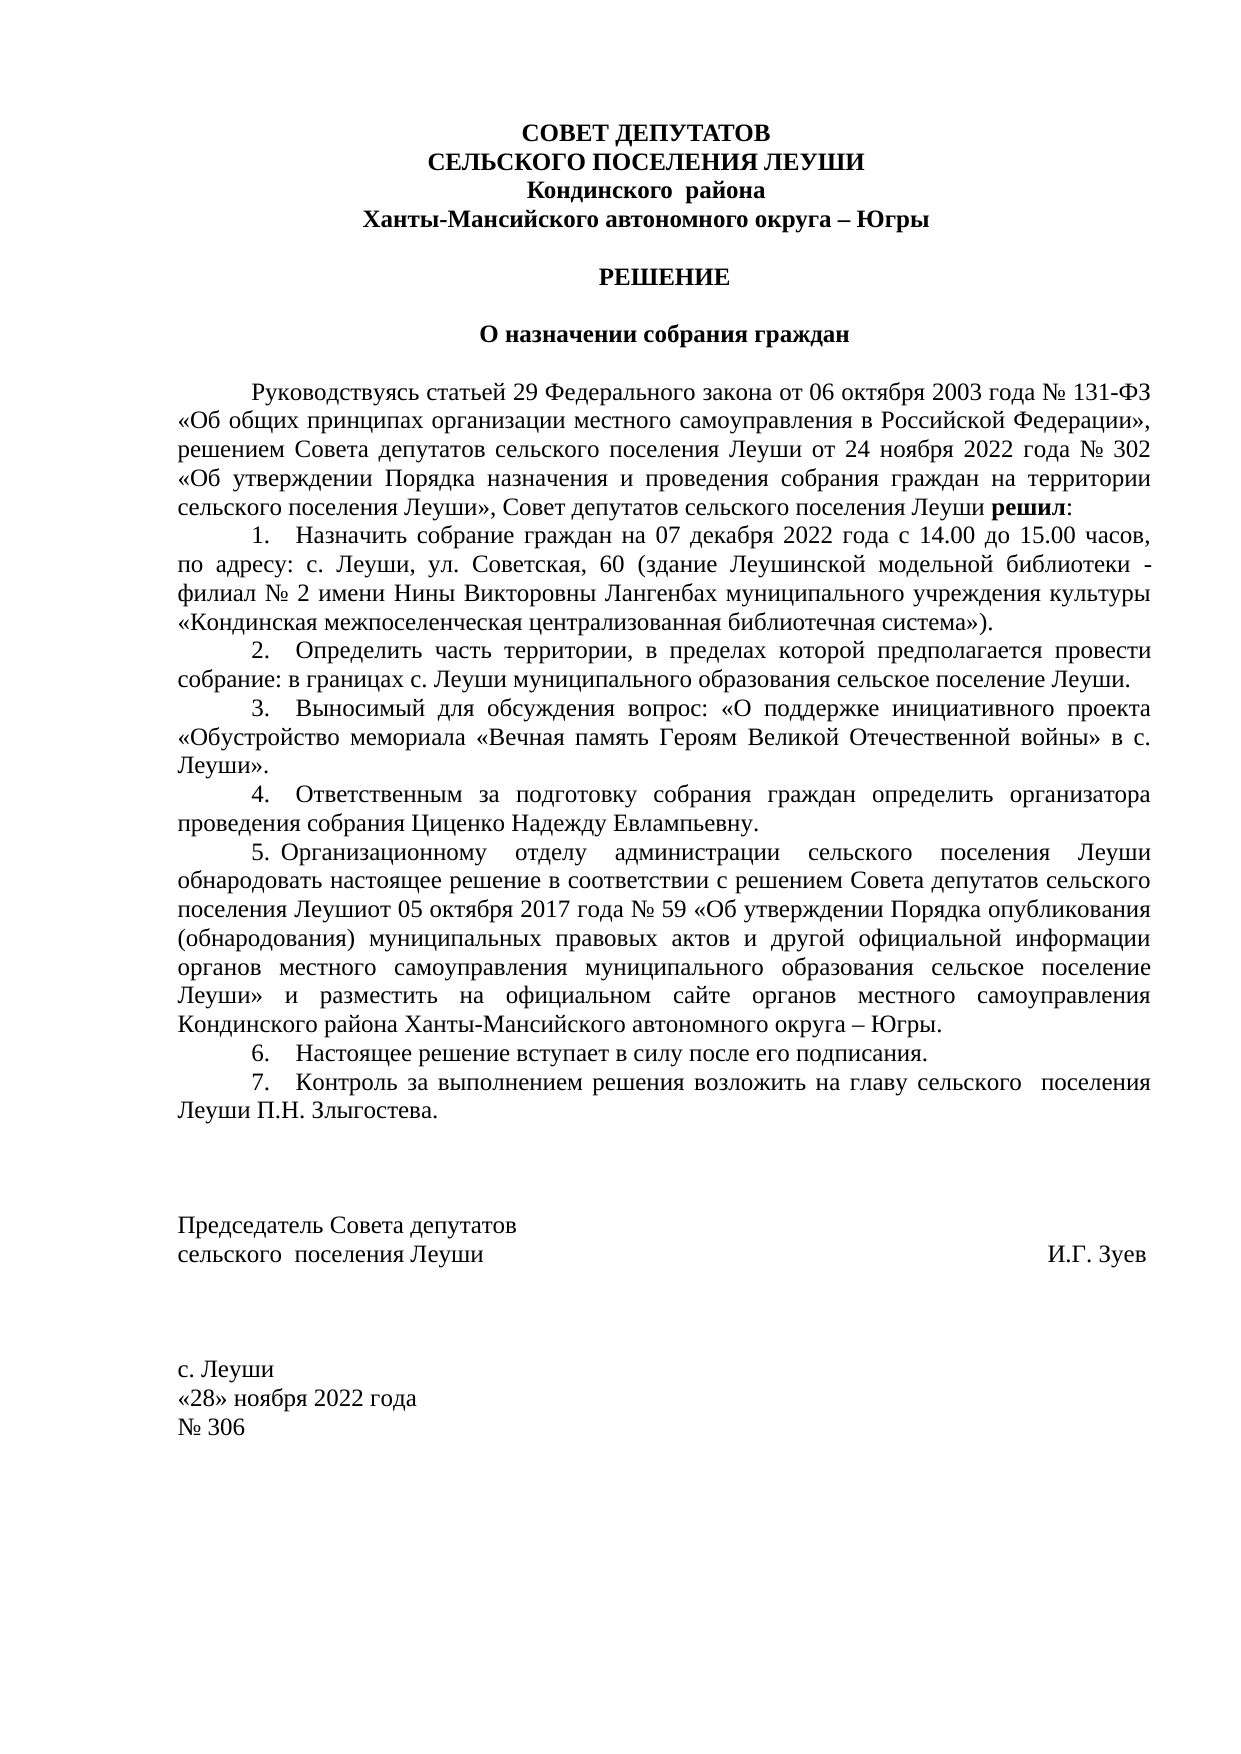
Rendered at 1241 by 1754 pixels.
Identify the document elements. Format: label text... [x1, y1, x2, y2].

list Ответственным за подготовку собрания граждан определить организатора проведения собрания Циценко Надежду Евлампьевну. [177, 779, 1152, 837]
list Организационному отделу администрации сельского поселения Леуши обнародовать настоящее решение в соответствии с решением Совета депутатов сельского поселения Леушиот 05 октября 2017 года № 59 «Об утверждении Порядка опубликования (обнародования) муниципальных правовых актов и другой официальной информации органов местного самоуправления муниципального образования сельское поселение Леуши» и разместить на официальном сайте органов местного самоуправления Кондинского района Ханты-Мансийского автономного округа – Югры. [177, 837, 1152, 1038]
text с. Леуши [177, 1354, 1152, 1383]
list Настоящее решение вступает в силу после его подписания. [177, 1038, 1152, 1067]
subtitle СОВЕТ ДЕПУТАТОВ [121, 118, 1171, 147]
subtitle Кондинского района [121, 176, 1171, 204]
subtitle СЕЛЬСКОГО ПОСЕЛЕНИЯ ЛЕУШИ [121, 147, 1171, 176]
list Контроль за выполнением решения возложить на главу сельского поселения Леуши П.Н. Злыгостева. [177, 1067, 1152, 1124]
list Определить часть территории, в пределах которой предполагается провести собрание: в границах с. Леуши муниципального образования сельское поселение Леуши. [177, 636, 1152, 693]
text № 306 [177, 1412, 1152, 1441]
subtitle Ханты-Мансийского автономного округа – Югры [121, 204, 1171, 233]
list Выносимый для обсуждения вопрос: «О поддержке инициативного проекта «Обустройство мемориала «Вечная память Героям Великой Отечественной войны» в с. Леуши». [177, 693, 1152, 751]
list Выносимый для обсуждения вопрос: «О поддержке инициативного проекта «Обустройство мемориала «Вечная память Героям Великой Отечественной войны» в с. Леуши». [250, 751, 1152, 779]
text РЕШЕНИЕ [177, 262, 1152, 291]
text Председатель Совета депутатов [177, 1211, 1152, 1239]
list Назначить собрание граждан на 07 декабря 2022 года с 14.00 до 15.00 часов, по адресу: с. Леуши, ул. Советская, 60 (здание Леушинской модельной библиотеки -филиал № 2 имени Нины Викторовны Лангенбах муниципального учреждения культуры «Кондинская межпоселенческая централизованная библиотечная система»). [177, 521, 1152, 636]
title О назначении собрания граждан [177, 319, 1152, 348]
text сельского поселения Леуши И.Г. Зуев [177, 1239, 1152, 1268]
text «28» ноября 2022 года [177, 1383, 1152, 1412]
text Руководствуясь статьей 29 Федерального закона от 06 октября 2003 года № 131-ФЗ «Об общих принципах организации местного самоуправления в Российской Федерации», решением Совета депутатов сельского поселения Леуши от 24 ноября 2022 года № 302 «Об утверждении Порядка назначения и проведения собрания граждан на территории сельского поселения Леуши», Совет депутатов сельского поселения Леуши решил: [177, 377, 1152, 521]
